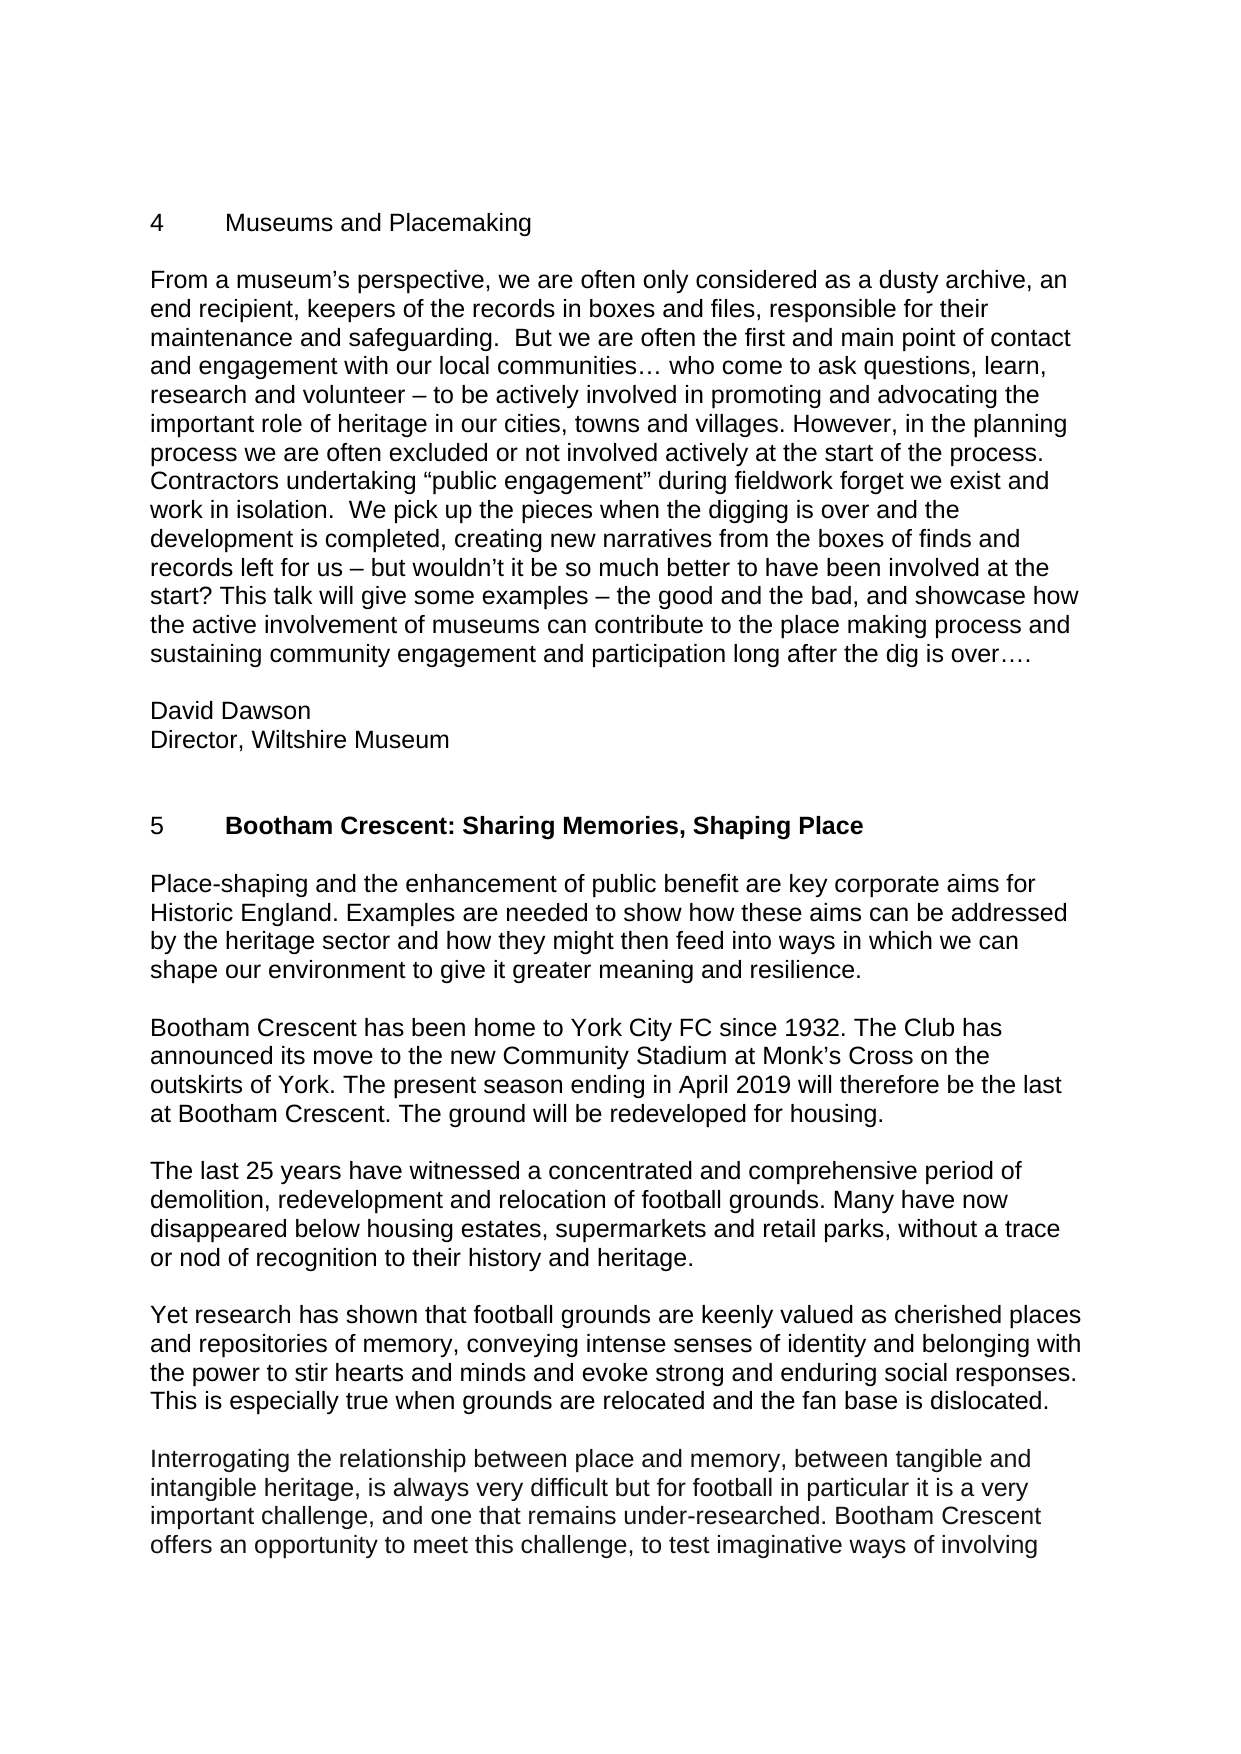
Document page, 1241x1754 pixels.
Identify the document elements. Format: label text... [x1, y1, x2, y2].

text The last 25 years have witnessed a concentrated and comprehensive period of demolition, redevelopment and relocation of football grounds. Many have now disappeared below housing estates, supermarkets and retail parks, without a trace or nod of recognition to their history and heritage. [150, 1156, 1090, 1271]
text Yet research has shown that football grounds are keenly valued as cherished places and repositories of memory, conveying intense senses of identity and belonging with the power to stir hearts and minds and evoke strong and enduring social responses. This is especially true when grounds are relocated and the fan base is dislocated. [150, 1300, 1090, 1415]
text David Dawson [150, 696, 1090, 725]
text 5 Bootham Crescent: Sharing Memories, Shaping Place [150, 811, 1090, 840]
text 4 Museums and Placemaking [150, 207, 1090, 236]
text From a museum’s perspective, we are often only considered as a dusty archive, an end recipient, keepers of the records in boxes and files, responsible for their maintenance and safeguarding. But we are often the first and main point of contact and engagement with our local communities… who come to ask questions, learn, research and volunteer – to be actively involved in promoting and advocating the important role of heritage in our cities, towns and villages. However, in the planning process we are often excluded or not involved actively at the start of the process. Contractors undertaking “public engagement” during fieldwork forget we exist and work in isolation. We pick up the pieces when the digging is over and the development is completed, creating new narratives from the boxes of finds and records left for us – but wouldn’t it be so much better to have been involved at the start? This talk will give some examples – the good and the bad, and showcase how the active involvement of museums can contribute to the place making process and sustaining community engagement and participation long after the dig is over…. [150, 265, 1090, 667]
text Director, Wiltshire Museum [150, 725, 1090, 754]
text Place-shaping and the enhancement of public benefit are key corporate aims for Historic England. Examples are needed to show how these aims can be addressed by the heritage sector and how they might then feed into ways in which we can shape our environment to give it greater meaning and resilience. [150, 869, 1090, 984]
text Bootham Crescent has been home to York City FC since 1932. The Club has announced its move to the new Community Stadium at Monk’s Cross on the outskirts of York. The present season ending in April 2019 will therefore be the last at Bootham Crescent. The ground will be redeveloped for housing. [150, 1012, 1090, 1127]
